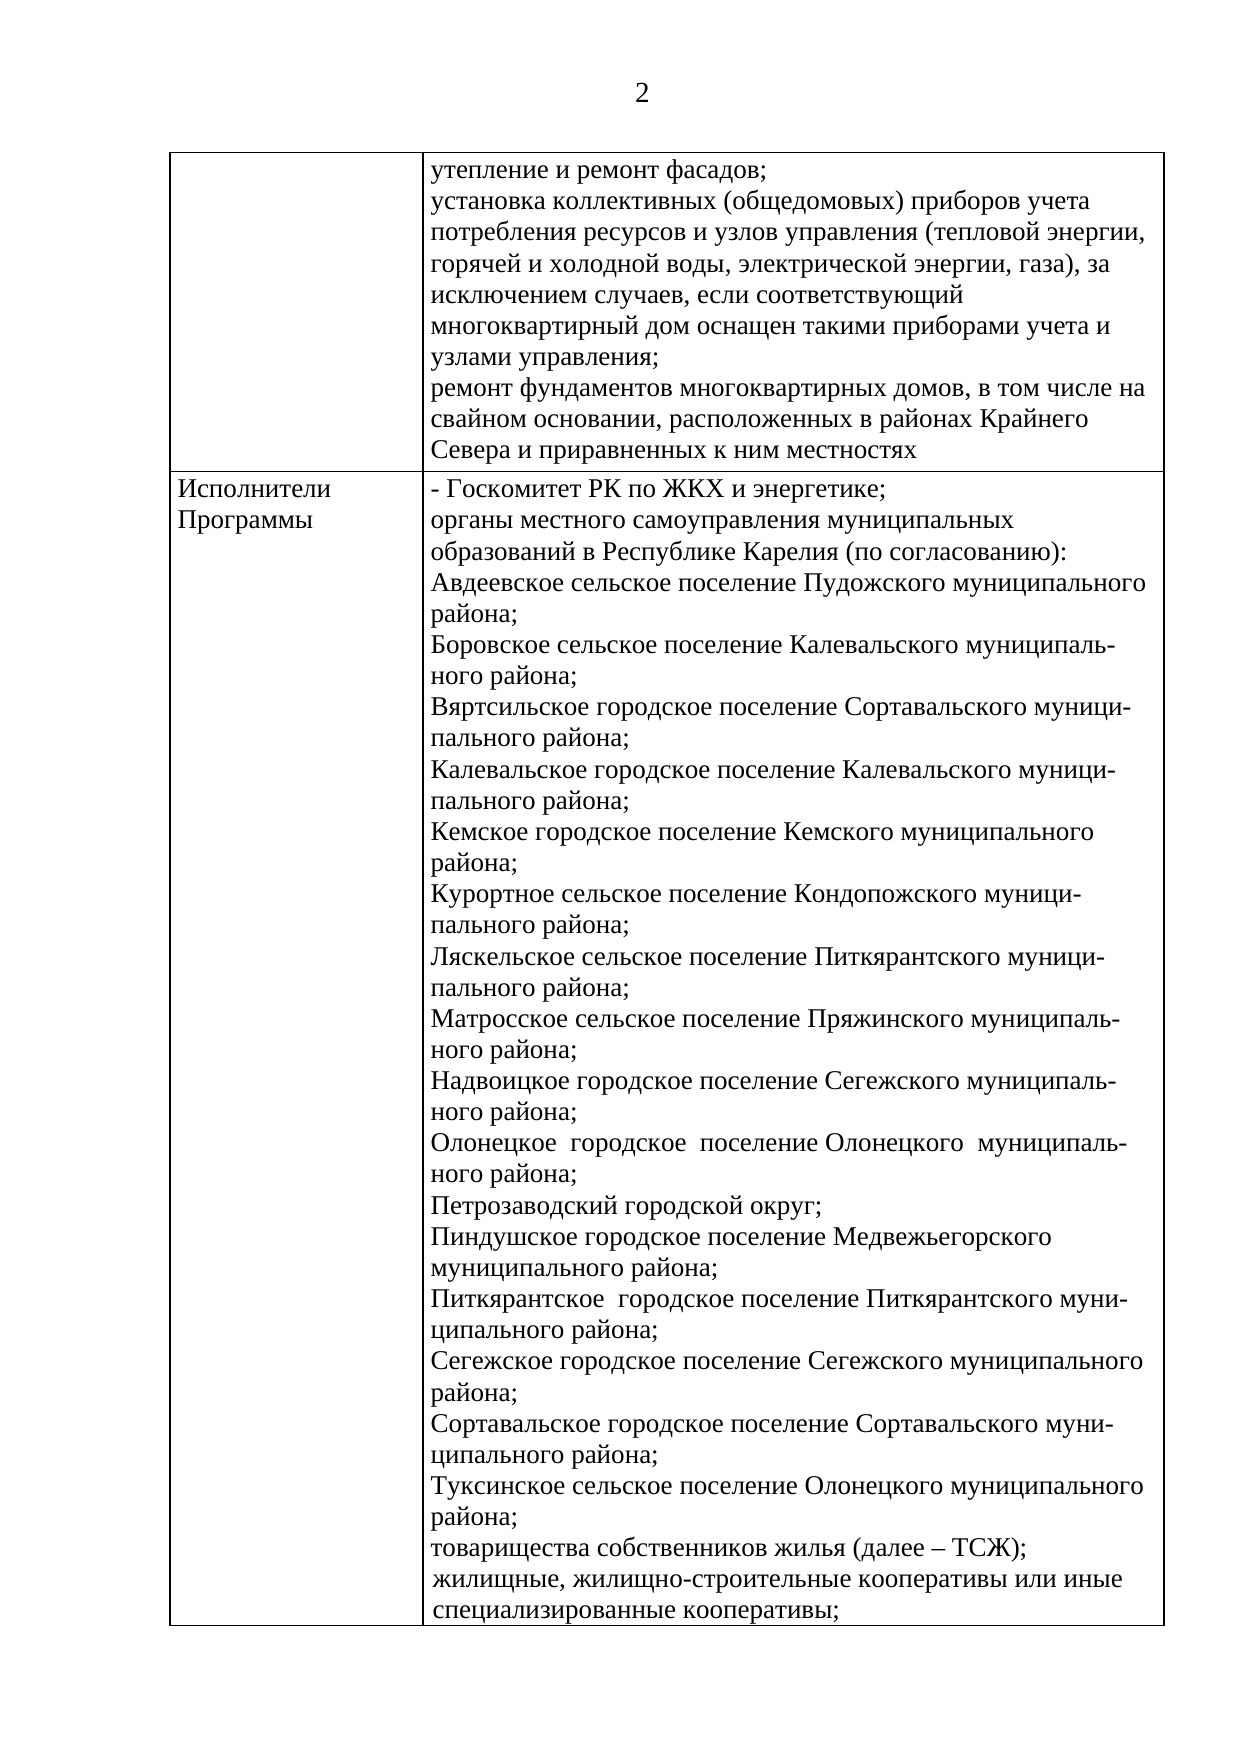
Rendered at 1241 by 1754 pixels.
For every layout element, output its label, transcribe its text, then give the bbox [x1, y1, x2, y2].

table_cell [171, 472, 422, 1625]
table_header [171, 153, 422, 471]
table_header утепление и ремонт фасадов; установка коллективных (общедомовых) приборов учета потребления ресурсов и узлов управления (тепловой энергии, горячей и холодной воды, электрической энергии, газа), за исключением случаев, если соответствующий многоквартирный дом оснащен такими приборами учета и узлами управления; ремонт фундаментов многоквартирных домов, в том числе на свайном основании, расположенных в районах Крайнего Севера и приравненных к ним местностях [424, 153, 1163, 471]
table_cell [424, 472, 1163, 1625]
